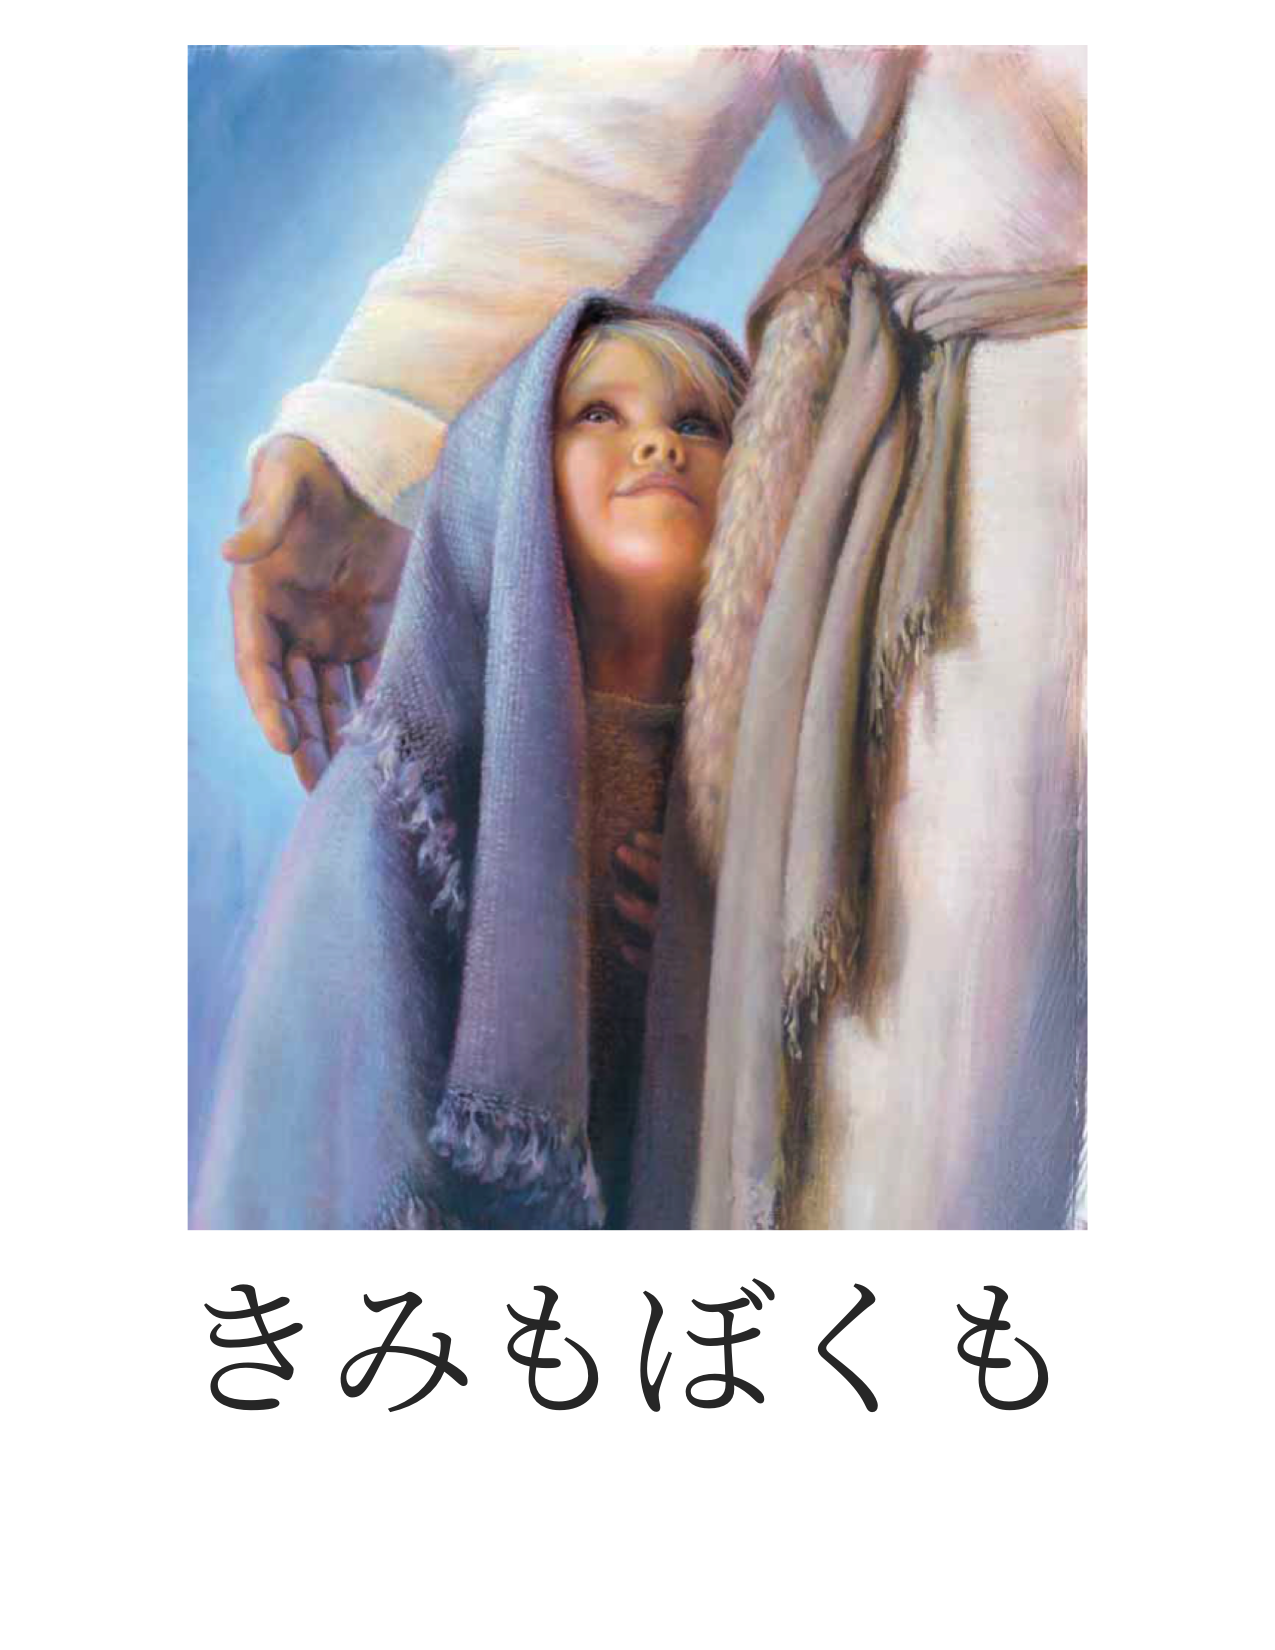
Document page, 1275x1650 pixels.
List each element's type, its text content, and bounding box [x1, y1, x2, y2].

picture [187, 45, 1088, 1231]
text きみもぼくも [24, 1230, 1230, 1446]
